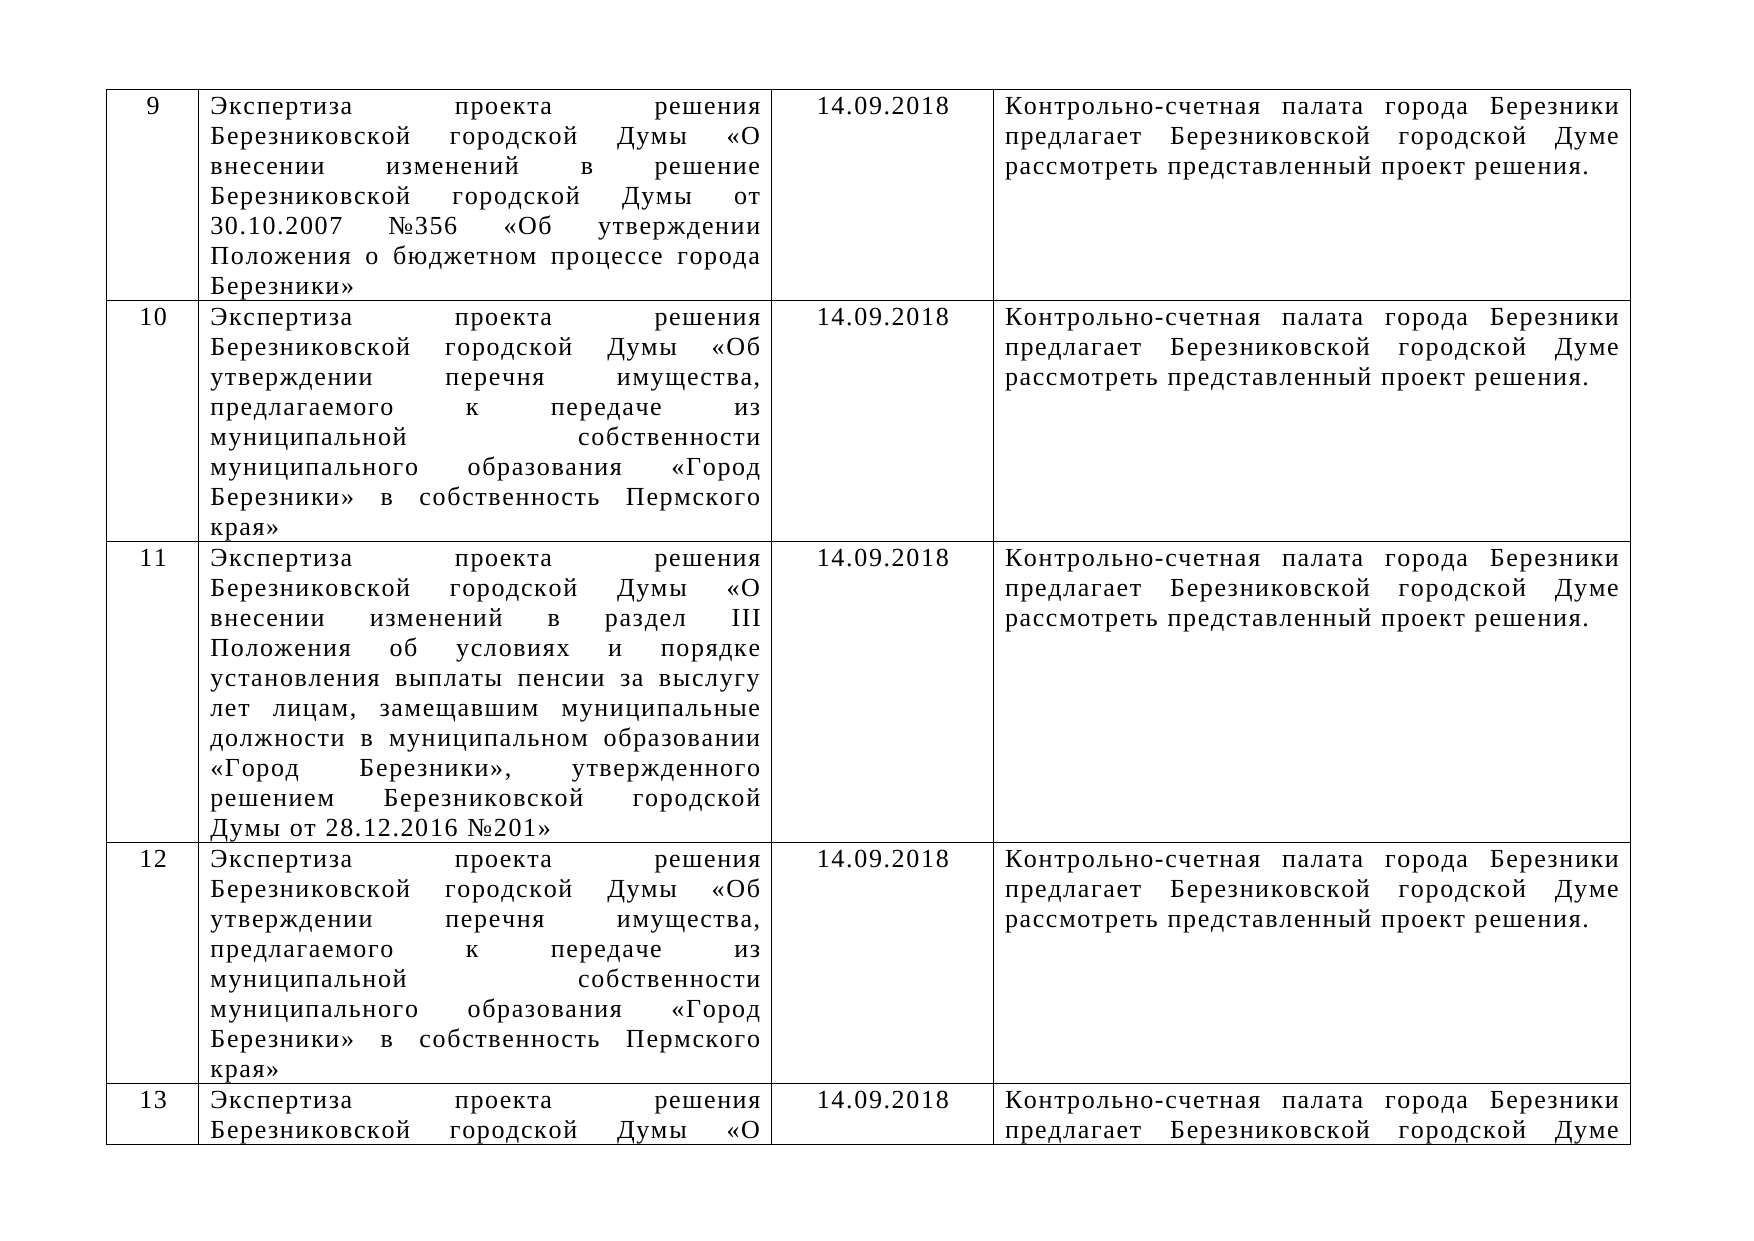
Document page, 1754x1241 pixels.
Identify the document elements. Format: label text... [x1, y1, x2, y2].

table_cell Контрольно-счетная палата города Березники предлагает Березниковской городской Думе рассмотреть представленный проект решения. [994, 843, 1630, 1083]
table_cell 13 [107, 1084, 198, 1144]
table_cell 14.09.2018 [772, 90, 993, 300]
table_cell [199, 1084, 771, 1144]
table_cell Контрольно-счетная палата города Березники предлагает Березниковской городской Думе рассмотреть представленный проект решения. [994, 542, 1630, 842]
table_cell 11 [107, 542, 198, 842]
table_cell 9 [107, 90, 198, 300]
table_cell Экспертиза проекта решения Березниковской городской Думы «Об утверждении перечня имущества, предлагаемого к передаче из муниципальной собственности муниципального образования «Город Березники» в собственность Пермского края» [199, 843, 771, 1083]
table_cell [994, 1084, 1630, 1144]
table_cell Экспертиза проекта решения Березниковской городской Думы «О внесении изменений в раздел III Положения об условиях и порядке установления выплаты пенсии за выслугу лет лицам, замещавшим муниципальные должности в муниципальном образовании «Город Березники», утвержденного решением Березниковской городской Думы от 28.12.2016 №201» [199, 542, 771, 842]
table_cell 12 [107, 843, 198, 1083]
table_cell 14.09.2018 [772, 843, 993, 1083]
table_cell 14.09.2018 [772, 1084, 993, 1144]
table_cell 14.09.2018 [772, 301, 993, 541]
table_cell Контрольно-счетная палата города Березники предлагает Березниковской городской Думе рассмотреть представленный проект решения. [994, 90, 1630, 300]
table_cell Экспертиза проекта решения Березниковской городской Думы «О внесении изменений в решение Березниковской городской Думы от 30.10.2007 №356 «Об утверждении Положения о бюджетном процессе города Березники» [199, 90, 771, 300]
table_cell 10 [107, 301, 198, 541]
table_cell Контрольно-счетная палата города Березники предлагает Березниковской городской Думе рассмотреть представленный проект решения. [994, 301, 1630, 541]
table_cell Экспертиза проекта решения Березниковской городской Думы «Об утверждении перечня имущества, предлагаемого к передаче из муниципальной собственности муниципального образования «Город Березники» в собственность Пермского края» [199, 301, 771, 541]
table_cell 14.09.2018 [772, 542, 993, 842]
